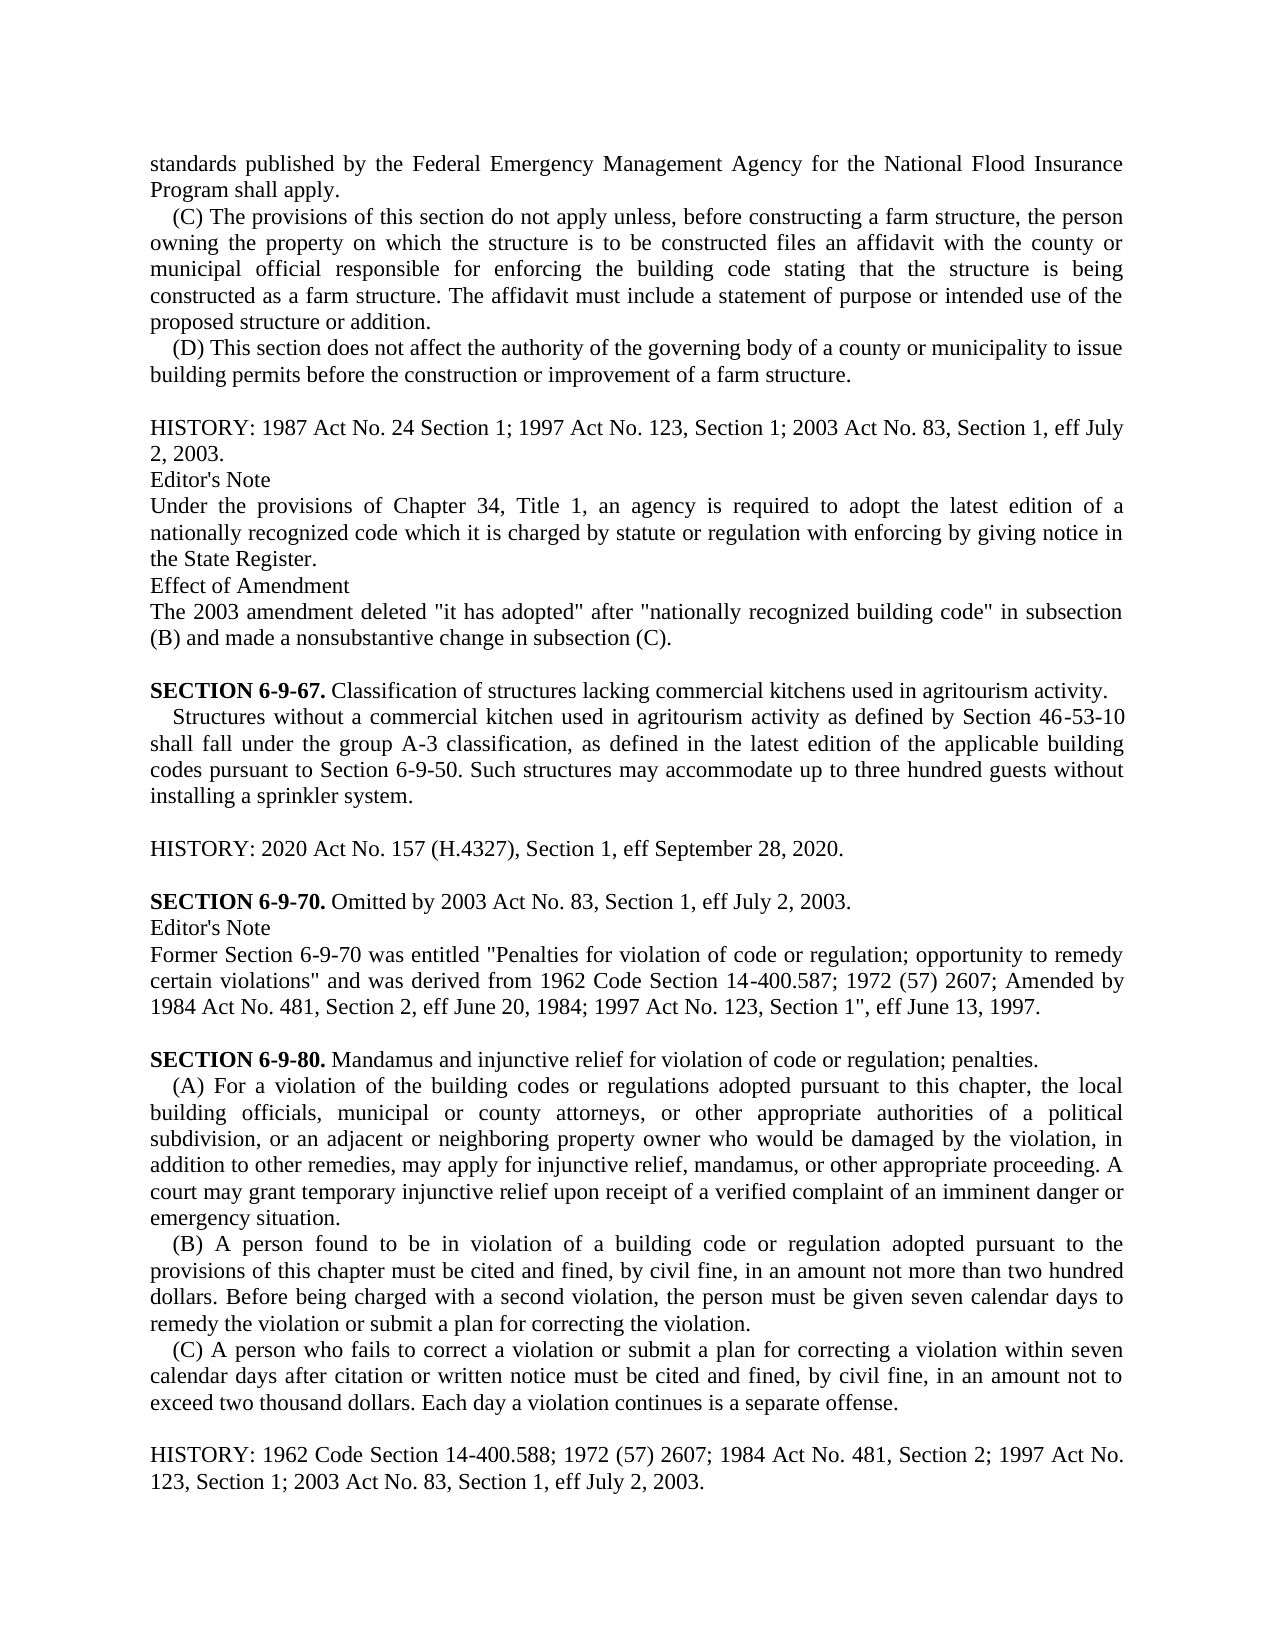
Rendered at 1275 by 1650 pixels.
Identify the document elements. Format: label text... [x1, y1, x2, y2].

text HISTORY: 1987 Act No. 24 Section 1; 1997 Act No. 123, Section 1; 2003 Act No. 83, Section 1, eff July 2, 2003. [150, 413, 1125, 466]
text Structures without a commercial kitchen used in agritourism activity as defined by Section 46-53-10 shall fall under the group A-3 classification, as defined in the latest edition of the applicable building codes pursuant to Section 6-9-50. Such structures may accommodate up to three hundred guests without installing a sprinkler system. [150, 703, 1125, 809]
text HISTORY: 2020 Act No. 157 (H.4327), Section 1, eff September 28, 2020. [150, 835, 1125, 862]
text Former Section 6-9-70 was entitled "Penalties for violation of code or regulation; opportunity to remedy certain violations" and was derived from 1962 Code Section 14-400.587; 1972 (57) 2607; Amended by 1984 Act No. 481, Section 2, eff June 20, 1984; 1997 Act No. 123, Section 1", eff June 13, 1997. [150, 941, 1125, 1020]
text The 2003 amendment deleted "it has adopted" after "nationally recognized building code" in subsection (B) and made a nonsubstantive change in subsection (C). [150, 598, 1125, 651]
text (C) The provisions of this section do not apply unless, before constructing a farm structure, the person owning the property on which the structure is to be constructed files an affidavit with the county or municipal official responsible for enforcing the building code stating that the structure is being constructed as a farm structure. The affidavit must include a statement of purpose or intended use of the proposed structure or addition. [150, 203, 1125, 334]
text (C) A person who fails to correct a violation or submit a plan for correcting a violation within seven calendar days after citation or written notice must be cited and fined, by civil fine, in an amount not to exceed two thousand dollars. Each day a violation continues is a separate offense. [150, 1336, 1125, 1415]
text Under the provisions of Chapter 34, Title 1, an agency is required to adopt the latest edition of a nationally recognized code which it is charged by statute or regulation with enforcing by giving notice in the State Register. [150, 493, 1125, 572]
text Effect of Amendment [150, 572, 1125, 598]
text (D) This section does not affect the authority of the governing body of a county or municipality to issue building permits before the construction or improvement of a farm structure. [150, 334, 1125, 387]
text SECTION 6-9-80. Mandamus and injunctive relief for violation of code or regulation; penalties. [150, 1046, 1125, 1072]
text SECTION 6-9-67. Classification of structures lacking commercial kitchens used in agritourism activity. [150, 677, 1125, 703]
text SECTION 6-9-70. Omitted by 2003 Act No. 83, Section 1, eff July 2, 2003. [150, 888, 1125, 914]
text HISTORY: 1962 Code Section 14-400.588; 1972 (57) 2607; 1984 Act No. 481, Section 2; 1997 Act No. 123, Section 1; 2003 Act No. 83, Section 1, eff July 2, 2003. [150, 1441, 1125, 1494]
text Editor's Note [150, 914, 1125, 941]
text (A) For a violation of the building codes or regulations adopted pursuant to this chapter, the local building officials, municipal or county attorneys, or other appropriate authorities of a political subdivision, or an adjacent or neighboring property owner who would be damaged by the violation, in addition to other remedies, may apply for injunctive relief, mandamus, or other appropriate proceeding. A court may grant temporary injunctive relief upon receipt of a verified complaint of an imminent danger or emergency situation. [150, 1072, 1125, 1231]
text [150, 150, 1125, 203]
text Editor's Note [150, 466, 1125, 493]
text (B) A person found to be in violation of a building code or regulation adopted pursuant to the provisions of this chapter must be cited and fined, by civil fine, in an amount not more than two hundred dollars. Before being charged with a second violation, the person must be given seven calendar days to remedy the violation or submit a plan for correcting the violation. [150, 1231, 1125, 1336]
